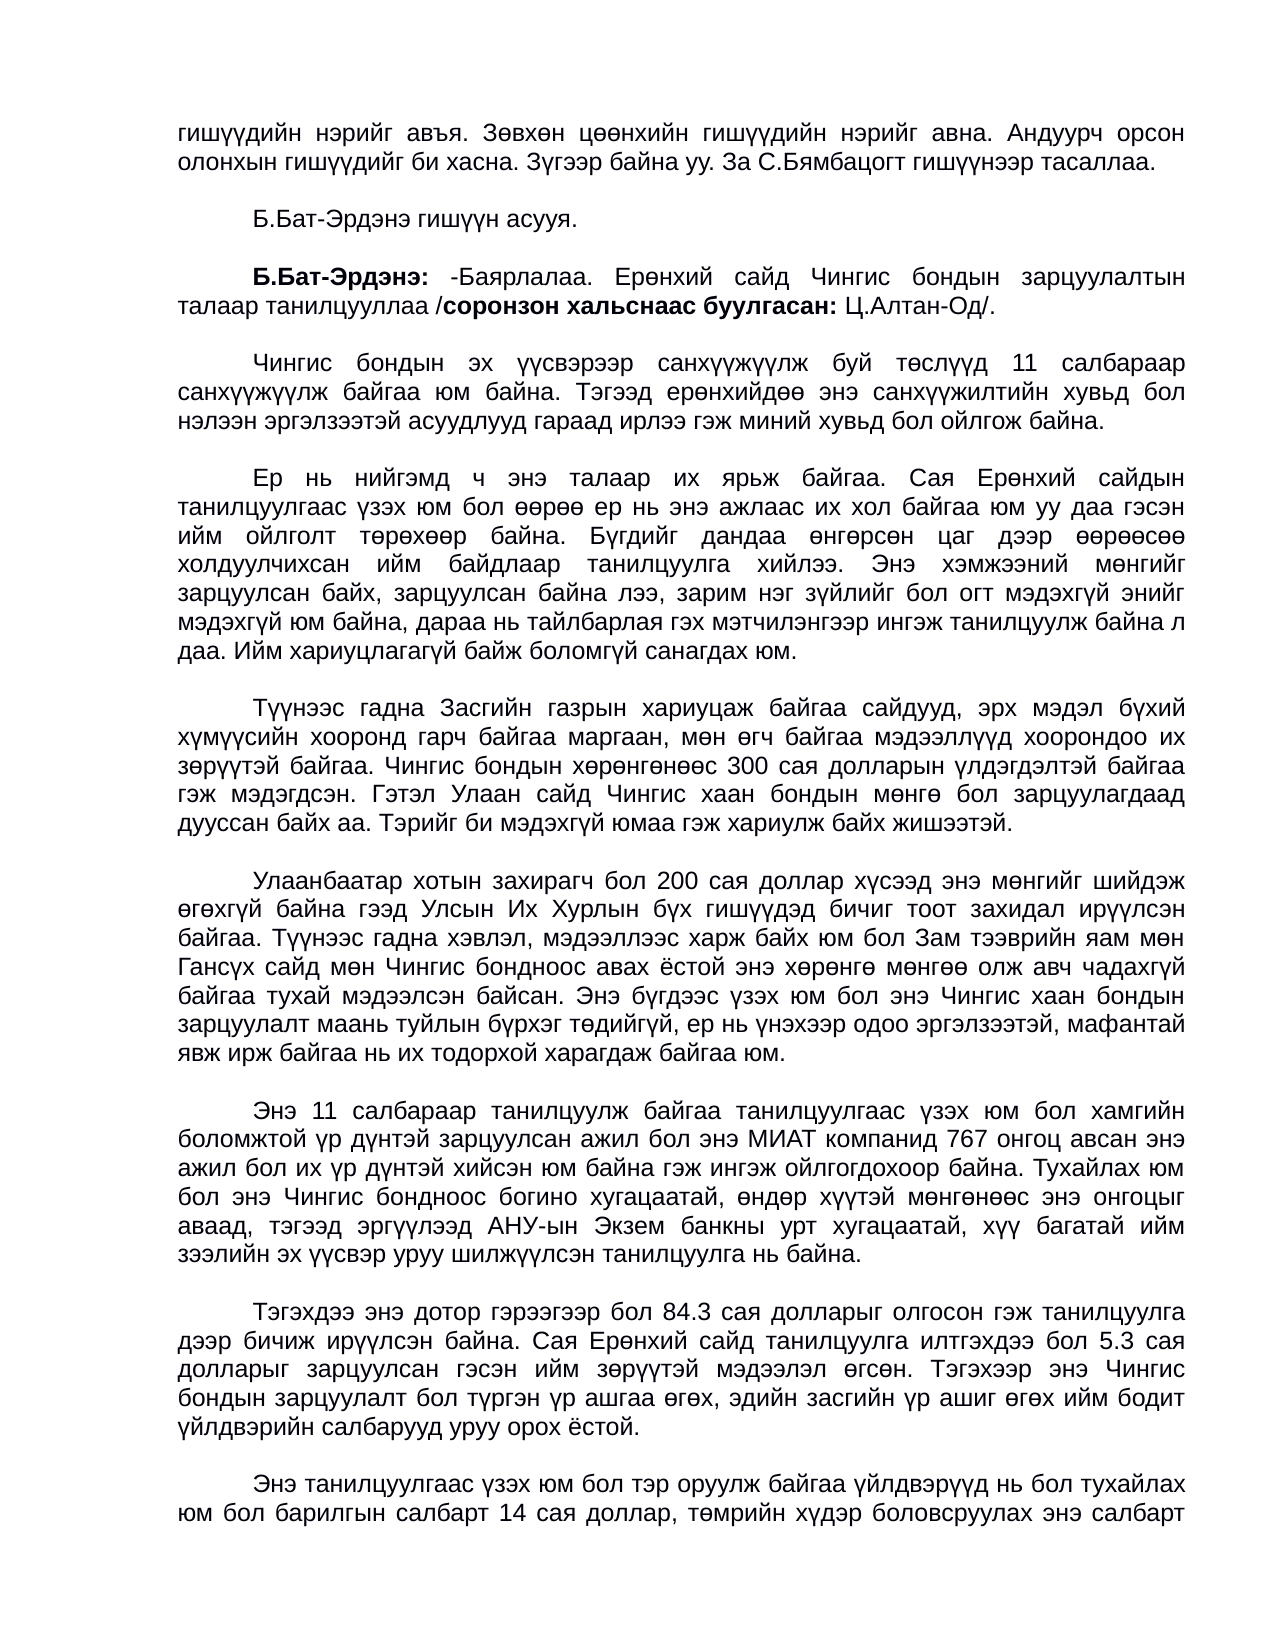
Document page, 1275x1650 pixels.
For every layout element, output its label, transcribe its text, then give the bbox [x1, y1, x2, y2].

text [177, 1469, 1186, 1527]
text Тэгэхдээ энэ дотор гэрээгээр бол 84.3 сая долларыг олгосон гэж танилцуулга дээр бичиж ирүүлсэн байна. Сая Ерөнхий сайд танилцуулга илтгэхдээ бол 5.3 сая долларыг зарцуулсан гэсэн ийм зөрүүтэй мэдээлэл өгсөн. Тэгэхээр энэ Чингис бондын зарцуулалт бол түргэн үр ашгаа өгөх, эдийн засгийн үр ашиг өгөх ийм бодит үйлдвэрийн салбарууд уруу орох ёстой. [177, 1297, 1186, 1441]
text Б.Бат-Эрдэнэ гишүүн асууя. [177, 204, 1186, 233]
text Энэ 11 салбараар танилцуулж байгаа танилцуулгаас үзэх юм бол хамгийн боломжтой үр дүнтэй зарцуулсан ажил бол энэ МИАТ компанид 767 онгоц авсан энэ ажил бол их үр дүнтэй хийсэн юм байна гэж ингэж ойлгогдохоор байна. Тухайлах юм бол энэ Чингис бондноос богино хугацаатай, өндөр хүүтэй мөнгөнөөс энэ онгоцыг аваад, тэгээд эргүүлээд АНУ-ын Экзем банкны урт хугацаатай, хүү багатай ийм зээлийн эх үүсвэр уруу шилжүүлсэн танилцуулга нь байна. [177, 1096, 1186, 1268]
text Улаанбаатар хотын захирагч бол 200 сая доллар хүсээд энэ мөнгийг шийдэж өгөхгүй байна гээд Улсын Их Хурлын бүх гишүүдэд бичиг тоот захидал ирүүлсэн байгаа. Түүнээс гадна хэвлэл, мэдээллээс харж байх юм бол Зам тээврийн яам мөн Гансүх сайд мөн Чингис бондноос авах ёстой энэ хөрөнгө мөнгөө олж авч чадахгүй байгаа тухай мэдээлсэн байсан. Энэ бүгдээс үзэх юм бол энэ Чингис хаан бондын зарцуулалт маань туйлын бүрхэг төдийгүй, ер нь үнэхээр одоо эргэлзээтэй, мафантай явж ирж байгаа нь их тодорхой харагдаж байгаа юм. [177, 866, 1186, 1067]
text Б.Бат-Эрдэнэ: -Баярлалаа. Ерөнхий сайд Чингис бондын зарцуулалтын талаар танилцууллаа /соронзон хальснаас буулгасан: Ц.Алтан-Од/. [177, 262, 1186, 319]
text Чингис бондын эх үүсвэрээр санхүүжүүлж буй төслүүд 11 салбараар санхүүжүүлж байгаа юм байна. Тэгээд ерөнхийдөө энэ санхүүжилтийн хувьд бол нэлээн эргэлзээтэй асуудлууд гараад ирлээ гэж миний хувьд бол ойлгож байна. [177, 348, 1186, 434]
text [177, 118, 1186, 176]
text Ер нь нийгэмд ч энэ талаар их ярьж байгаа. Сая Ерөнхий сайдын танилцуулгаас үзэх юм бол өөрөө ер нь энэ ажлаас их хол байгаа юм уу даа гэсэн ийм ойлголт төрөхөөр байна. Бүгдийг дандаа өнгөрсөн цаг дээр өөрөөсөө холдуулчихсан ийм байдлаар танилцуулга хийлээ. Энэ хэмжээний мөнгийг зарцуулсан байх, зарцуулсан байна лээ, зарим нэг зүйлийг бол огт мэдэхгүй энийг мэдэхгүй юм байна, дараа нь тайлбарлая гэх мэтчилэнгээр ингэж танилцуулж байна л даа. Ийм хариуцлагагүй байж боломгүй санагдах юм. [177, 463, 1186, 664]
text Түүнээс гадна Засгийн газрын хариуцаж байгаа сайдууд, эрх мэдэл бүхий хүмүүсийн хооронд гарч байгаа маргаан, мөн өгч байгаа мэдээллүүд хоорондоо их зөрүүтэй байгаа. Чингис бондын хөрөнгөнөөс 300 сая долларын үлдэгдэлтэй байгаа гэж мэдэгдсэн. Гэтэл Улаан сайд Чингис хаан бондын мөнгө бол зарцуулагдаад дууссан байх аа. Тэрийг би мэдэхгүй юмаа гэж хариулж байх жишээтэй. [177, 693, 1186, 837]
